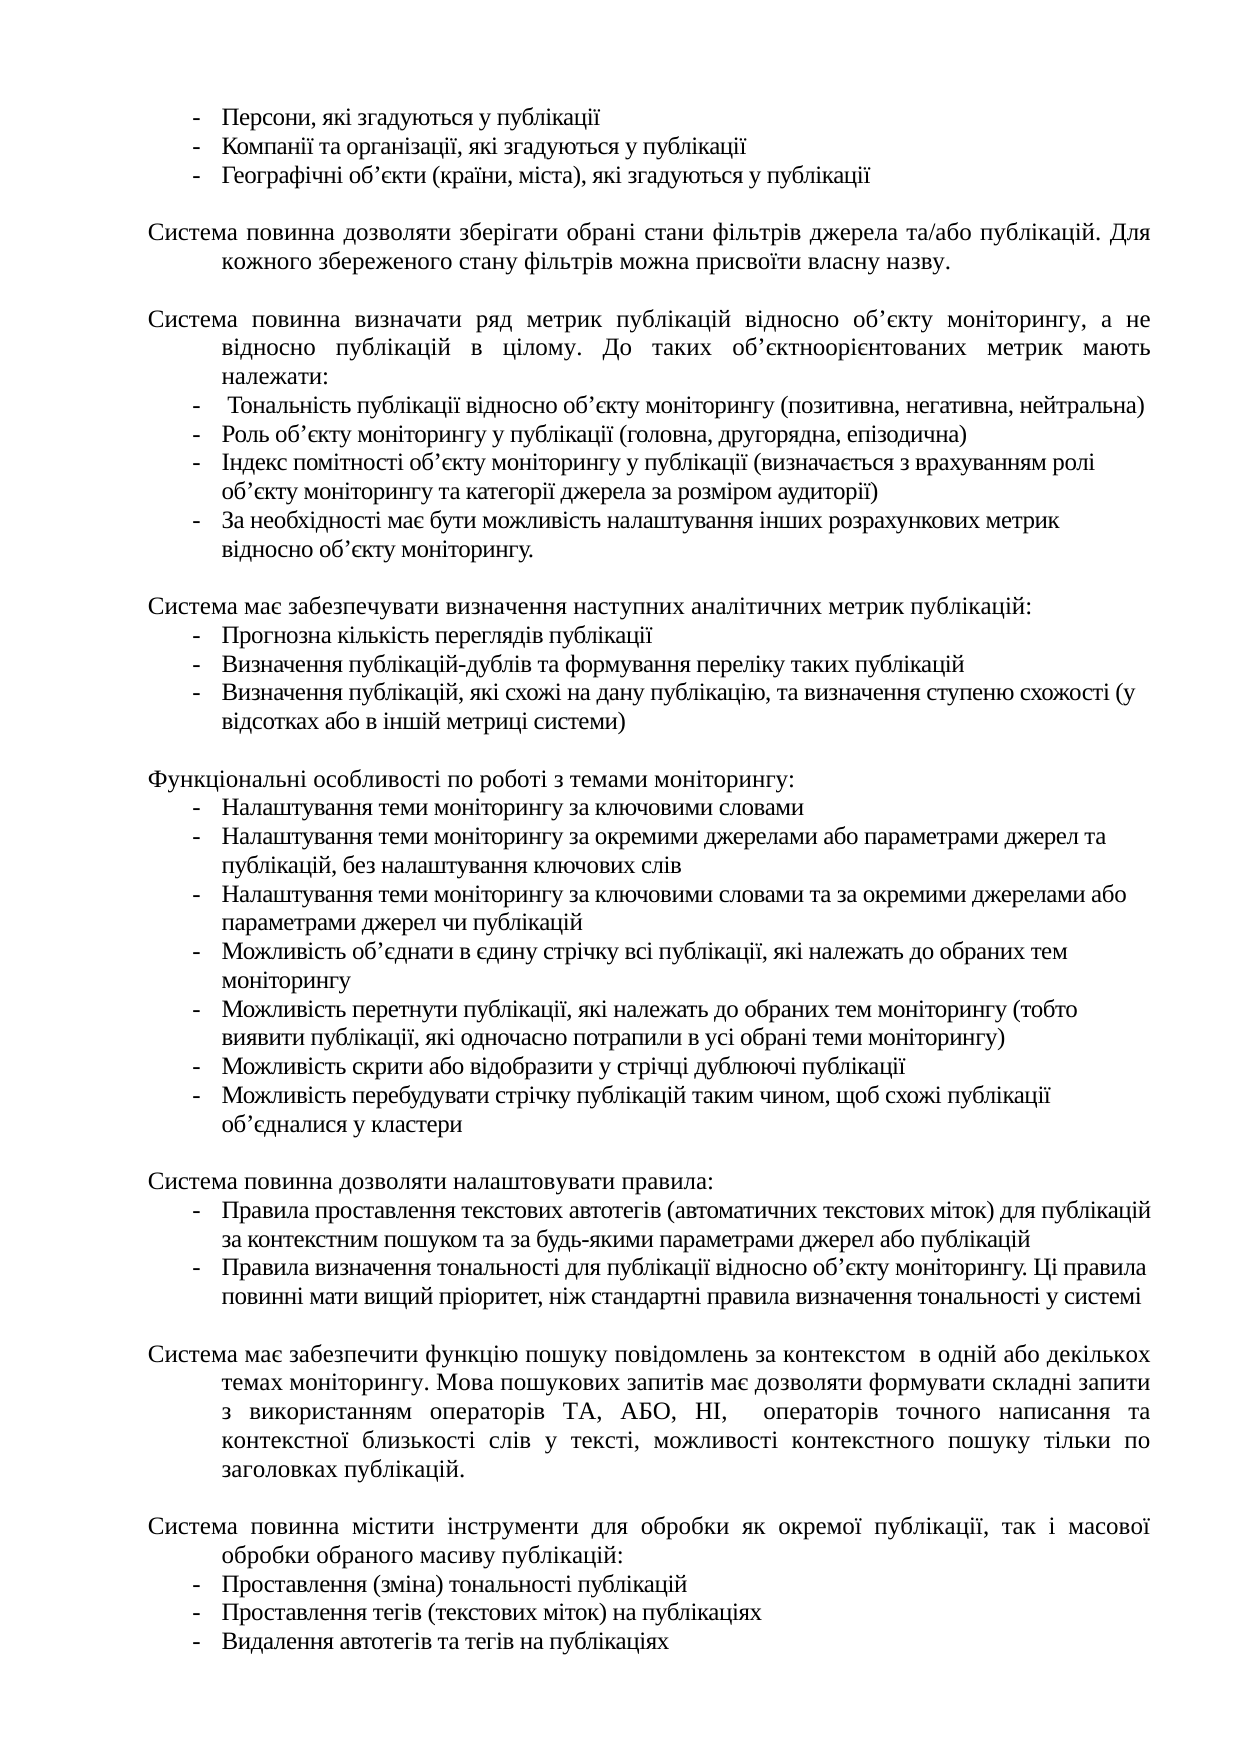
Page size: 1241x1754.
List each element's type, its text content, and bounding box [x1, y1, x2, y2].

list Проставлення (зміна) тональності публікацій [192, 1569, 1152, 1597]
text Система має забезпечити функцію пошуку повідомлень за контекстом в одній або декількох темах моніторингу. Мова пошукових запитів має дозволяти формувати складні запити з використанням операторів ТА, АБО, НІ, операторів точного написання та контекстної близькості слів у тексті, можливості контекстного пошуку тільки по заголовках публікацій. [148, 1339, 1152, 1482]
list Налаштування теми моніторингу за ключовими словами та за окремими джерелами або параметрами джерел чи публікацій [192, 879, 1152, 936]
list Можливість перетнути публікації, які належать до обраних тем моніторингу (тобто виявити публікації, які одночасно потрапили в усі обрані теми моніторингу) [192, 994, 1152, 1051]
text Система повинна визначати ряд метрик публікацій відносно об’єкту моніторингу, а не відносно публікацій в цілому. До таких об’єктноорієнтованих метрик мають належати: [148, 304, 1152, 390]
text Функціональні особливості по роботі з темами моніторингу: [148, 764, 1152, 792]
text Система повинна дозволяти зберігати обрані стани фільтрів джерела та/або публікацій. Для кожного збереженого стану фільтрів можна присвоїти власну назву. [148, 217, 1152, 275]
text Система повинна дозволяти налаштовувати правила: [148, 1166, 1152, 1195]
list Можливість об’єднати в єдину стрічку всі публікації, які належать до обраних тем моніторингу [192, 936, 1152, 994]
list За необхідності має бути можливість налаштування інших розрахункових метрик відносно об’єкту моніторингу. [192, 505, 1152, 562]
list Географічні об’єкти (країни, міста), які згадуються у публікації [192, 160, 1152, 189]
list Правила визначення тональності для публікації відносно об’єкту моніторингу. Ці правила повинні мати вищий пріоритет, ніж стандартні правила визначення тональності у системі [192, 1252, 1152, 1310]
list Правила проставлення текстових автотегів (автоматичних текстових міток) для публікацій за контекстним пошуком та за будь-якими параметрами джерел або публікацій [192, 1195, 1152, 1252]
text Система має забезпечувати визначення наступних аналітичних метрик публікацій: [148, 591, 1152, 620]
list Роль об’єкту моніторингу у публікації (головна, другорядна, епізодична) [192, 419, 1152, 447]
list Визначення публікацій-дублів та формування переліку таких публікацій [192, 649, 1152, 677]
list Можливість скрити або відобразити у стрічці дублюючі публікації [192, 1051, 1152, 1080]
list Прогнозна кількість переглядів публікації [192, 620, 1152, 649]
list Налаштування теми моніторингу за ключовими словами [192, 792, 1152, 821]
list Компанії та організації, які згадуються у публікації [192, 131, 1152, 160]
list Визначення публікацій, які схожі на дану публікацію, та визначення ступеню схожості (у відсотках або в іншій метриці системи) [192, 677, 1152, 735]
list Видалення автотегів та тегів на публікаціях [192, 1626, 1152, 1655]
text Система повинна містити інструменти для обробки як окремої публікації, так і масової обробки обраного масиву публікацій: [148, 1511, 1152, 1569]
list Тональність публікації відносно об’єкту моніторингу (позитивна, негативна, нейтральна) [192, 390, 1152, 419]
list Налаштування теми моніторингу за окремими джерелами або параметрами джерел та публікацій, без налаштування ключових слів [192, 821, 1152, 879]
list Можливість перебудувати стрічку публікацій таким чином, щоб схожі публікації об’єдналися у кластери [192, 1080, 1152, 1137]
list Індекс помітності об’єкту моніторингу у публікації (визначається з врахуванням ролі об’єкту моніторингу та категорії джерела за розміром аудиторії) [192, 447, 1152, 505]
list Персони, які згадуються у публікації [192, 102, 1152, 131]
list Проставлення тегів (текстових міток) на публікаціях [192, 1597, 1152, 1626]
